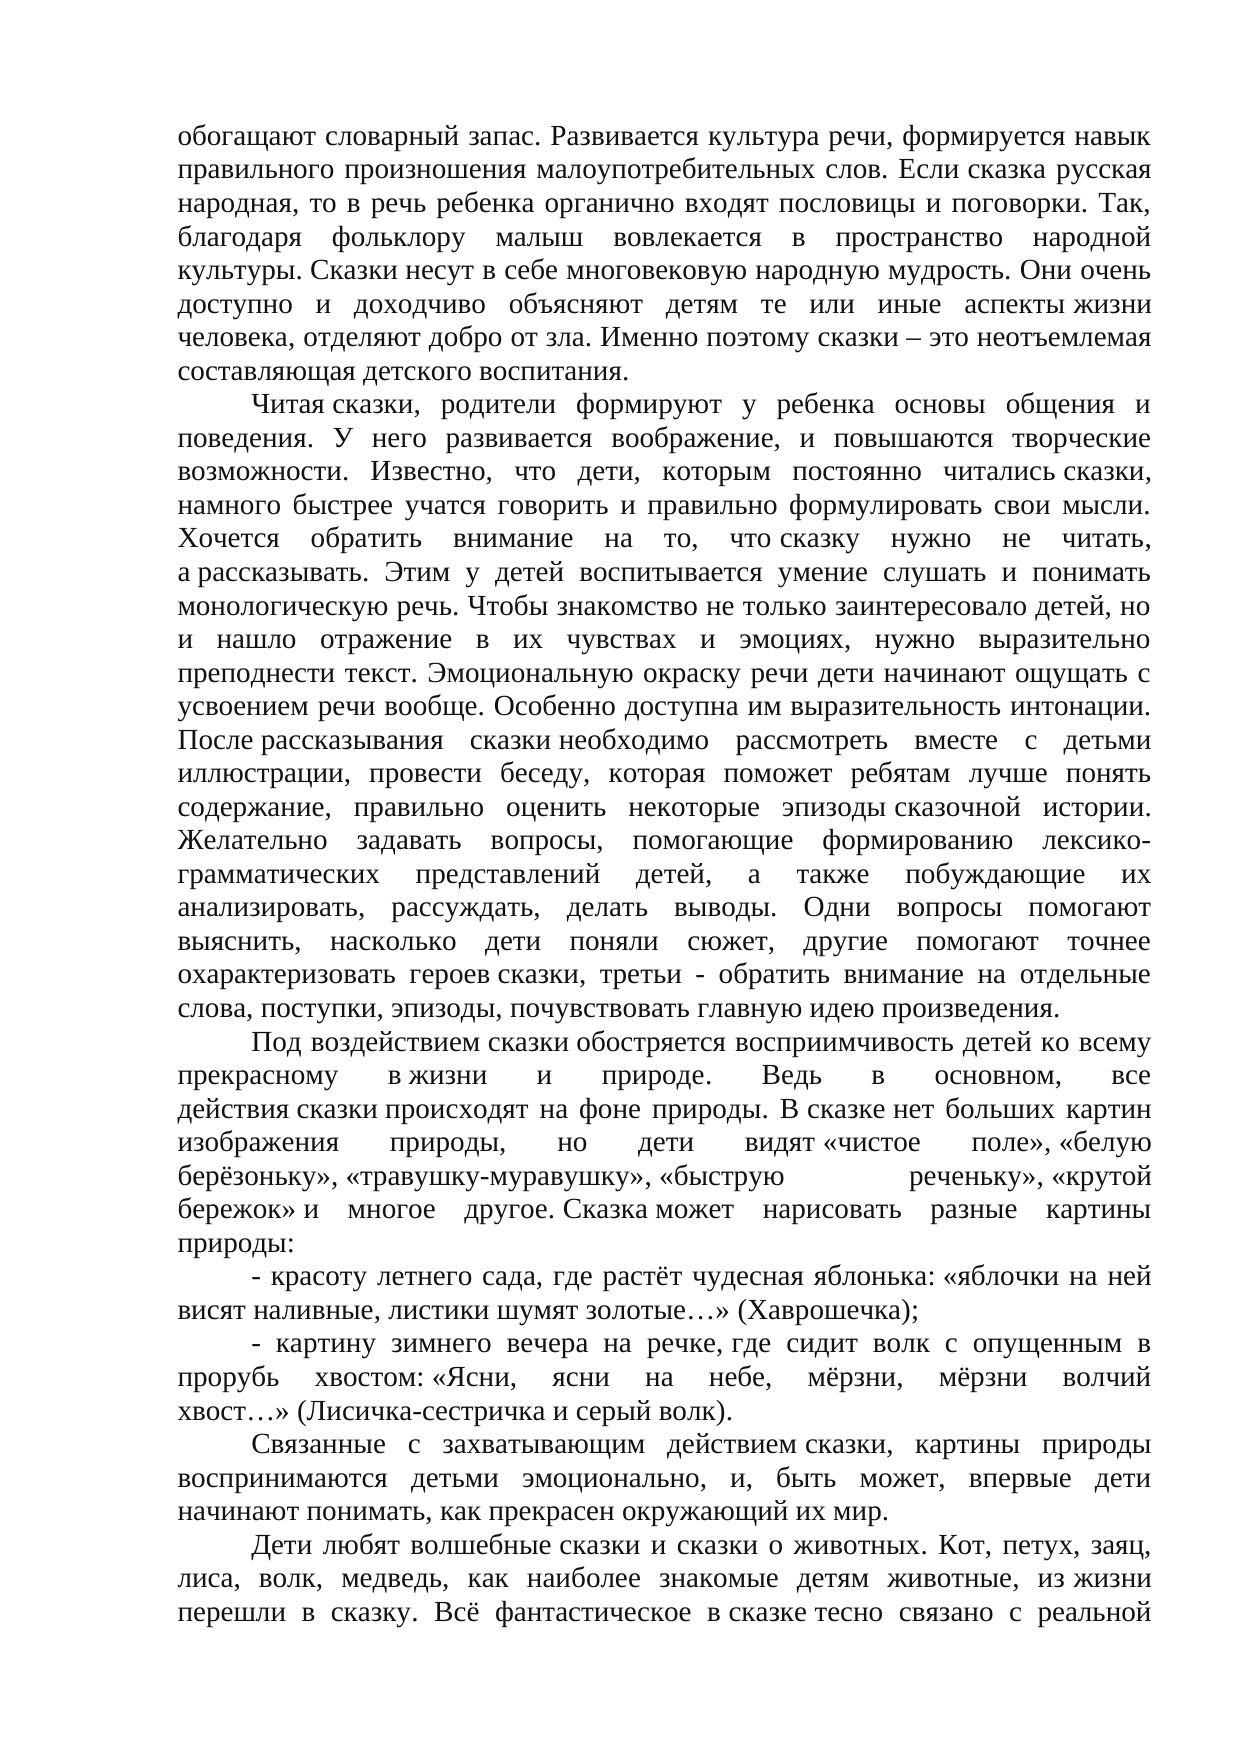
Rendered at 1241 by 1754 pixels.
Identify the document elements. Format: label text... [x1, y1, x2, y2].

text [177, 1527, 1152, 1627]
text - картину зимнего вечера на речке, где сидит волк с опущенным в прорубь хвостом: «Ясни, ясни на небе, мёрзни, мёрзни волчий хвост…» (Лисичка-сестричка и серый волк). [177, 1326, 1152, 1426]
text Связанные с захватывающим действием сказки, картины природы воспринимаются детьми эмоционально, и, быть может, впервые дети начинают понимать, как прекрасен окружающий их мир. [177, 1426, 1152, 1527]
text Читая сказки, родители формируют у ребенка основы общения и поведения. У него развивается воображение, и повышаются творческие возможности. Известно, что дети, которым постоянно читались сказки, намного быстрее учатся говорить и правильно формулировать свои мысли. Хочется обратить внимание на то, что сказку нужно не читать, а рассказывать. Этим у детей воспитывается умение слушать и понимать монологическую речь. Чтобы знакомство не только заинтересовало детей, но и нашло отражение в их чувствах и эмоциях, нужно выразительно преподнести текст. Эмоциональную окраску речи дети начинают ощущать с усвоением речи вообще. Особенно доступна им выразительность интонации. После рассказывания сказки необходимо рассмотреть вместе с детьми иллюстрации, провести беседу, которая поможет ребятам лучше понять содержание, правильно оценить некоторые эпизоды сказочной истории. Желательно задавать вопросы, помогающие формированию лексико-грамматических представлений детей, а также побуждающие их анализировать, рассуждать, делать выводы. Одни вопросы помогают выяснить, насколько дети поняли сюжет, другие помогают точнее охарактеризовать героев сказки, третьи - обратить внимание на отдельные слова, поступки, эпизоды, почувствовать главную идею произведения. [177, 386, 1152, 1024]
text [177, 118, 1152, 386]
text Под воздействием сказки обостряется восприимчивость детей ко всему прекрасному в жизни и природе. Ведь в основном, все действия сказки происходят на фоне природы. В сказке нет больших картин изображения природы, но дети видят «чистое поле», «белую берёзоньку», «травушку-муравушку», «быструю реченьку», «крутой бережок» и многое другое. Сказка может нарисовать разные картины природы: [177, 1024, 1152, 1258]
text - красоту летнего сада, где растёт чудесная яблонька: «яблочки на ней висят наливные, листики шумят золотые…» (Хаврошечка); [177, 1258, 1152, 1326]
